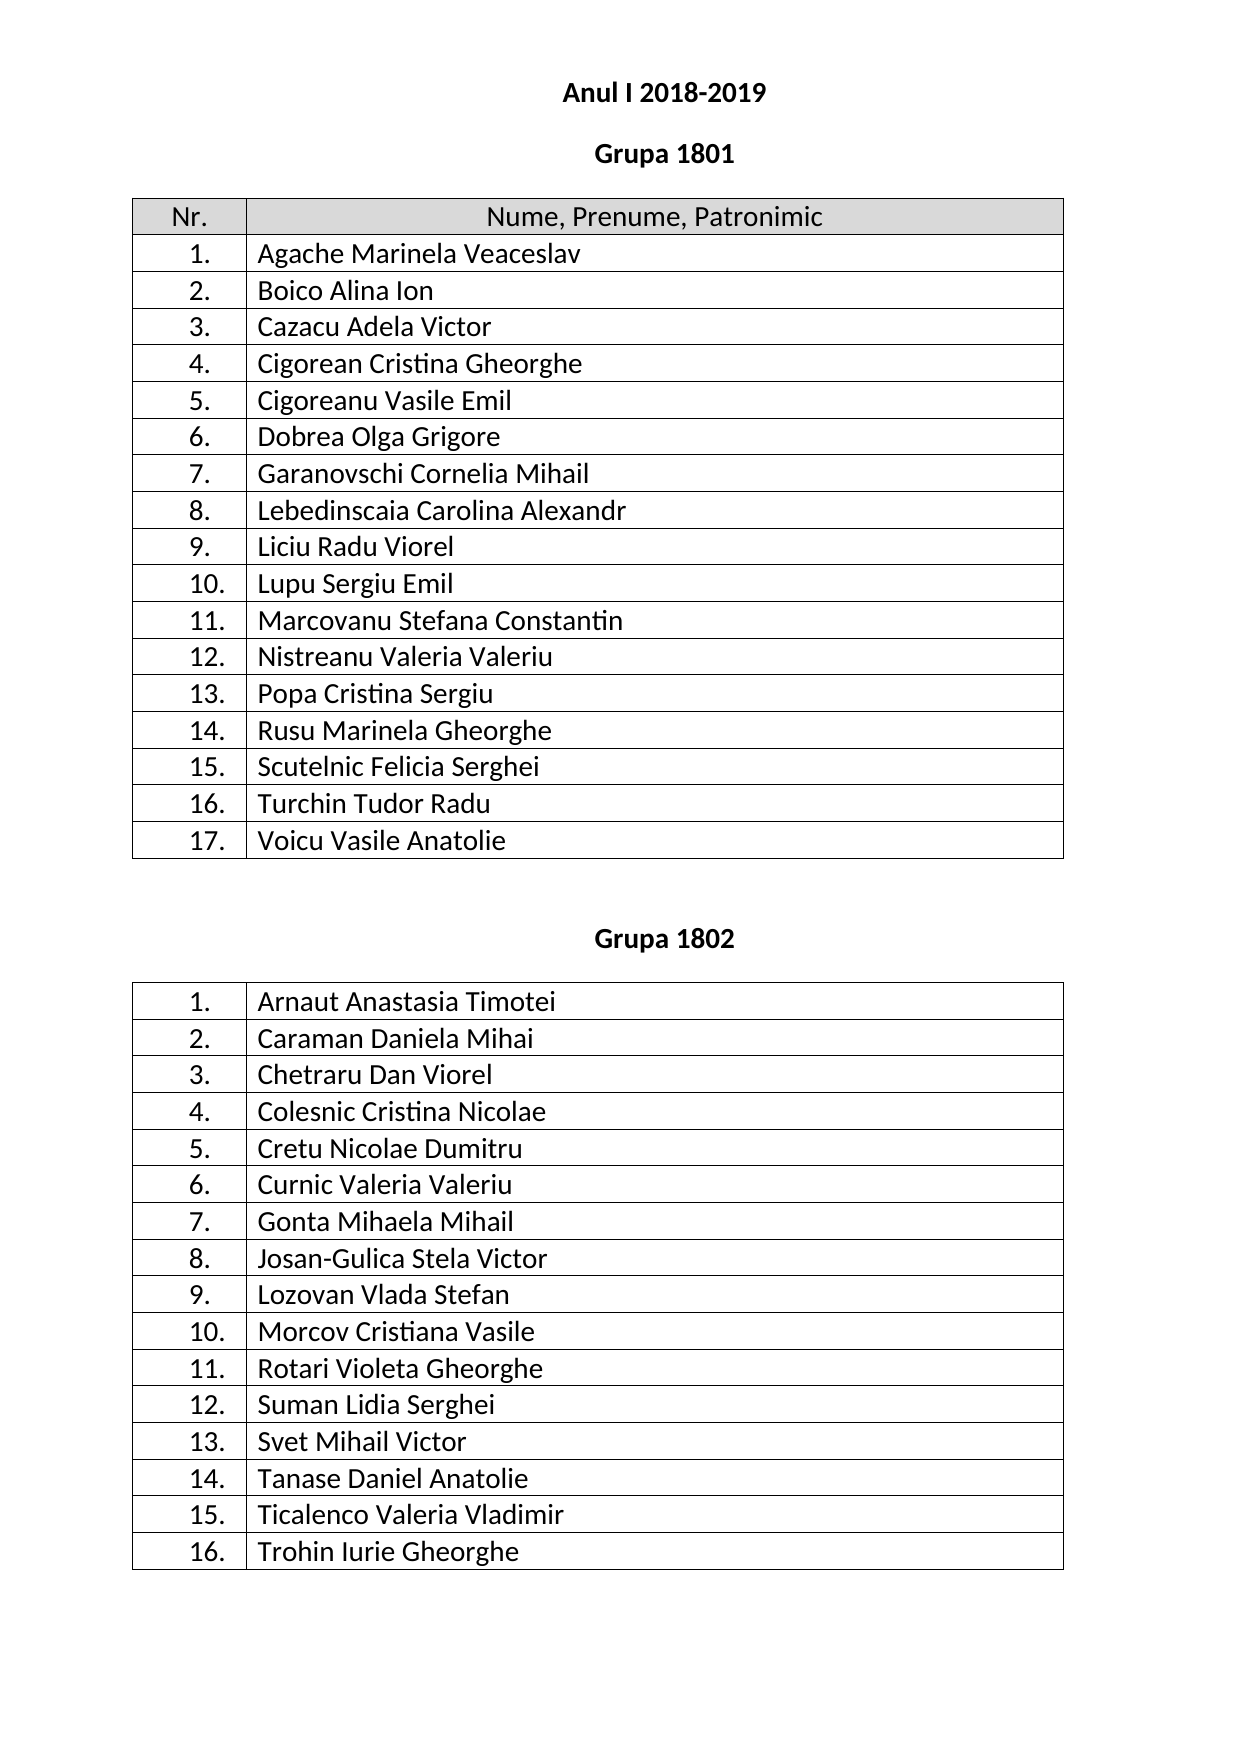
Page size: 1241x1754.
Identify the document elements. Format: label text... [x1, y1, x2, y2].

text Grupa 1802 [177, 920, 1152, 956]
table_cell [133, 529, 246, 564]
table_cell Lebedinscaia Carolina Alexandr [247, 492, 1063, 527]
table_cell Scutelnic Felicia Serghei [247, 749, 1063, 784]
table_cell [133, 382, 246, 417]
table_cell Lozovan Vlada Stefan [247, 1276, 1063, 1312]
table_cell [133, 1460, 246, 1495]
table_header Nr. [133, 199, 246, 234]
table_cell [133, 565, 246, 601]
table_cell Cretu Nicolae Dumitru [247, 1130, 1063, 1165]
table_cell [133, 455, 246, 491]
table_cell Voicu Vasile Anatolie [247, 822, 1063, 857]
table_cell [133, 1203, 246, 1239]
table_cell [133, 1240, 246, 1275]
table_cell [133, 492, 246, 527]
table_cell [133, 1020, 246, 1055]
table_cell [133, 235, 246, 271]
table_cell [133, 1276, 246, 1312]
table_cell Ticalenco Valeria Vladimir [247, 1496, 1063, 1532]
table_cell Svet Mihail Victor [247, 1423, 1063, 1459]
table_cell [133, 1350, 246, 1385]
table_cell [133, 1166, 246, 1202]
table_cell Chetraru Dan Viorel [247, 1056, 1063, 1092]
table_cell Marcovanu Stefana Constantin [247, 602, 1063, 637]
table_cell [133, 822, 246, 857]
table_cell Cigoreanu Vasile Emil [247, 382, 1063, 417]
table_cell Rotari Violeta Gheorghe [247, 1350, 1063, 1385]
table_cell Dobrea Olga Grigore [247, 419, 1063, 454]
table_cell [133, 1423, 246, 1459]
table_cell Trohin Iurie Gheorghe [247, 1533, 1063, 1569]
table_cell Josan-Gulica Stela Victor [247, 1240, 1063, 1275]
table_cell Liciu Radu Viorel [247, 529, 1063, 564]
table_cell Agache Marinela Veaceslav [247, 235, 1063, 271]
table_cell Boico Alina Ion [247, 272, 1063, 307]
table_header Arnaut Anastasia Timotei [247, 983, 1063, 1019]
table_cell [133, 345, 246, 381]
table_cell [133, 1496, 246, 1532]
table_cell [133, 309, 246, 344]
table_header Nume, Prenume, Patronimic [247, 199, 1063, 234]
table_cell Curnic Valeria Valeriu [247, 1166, 1063, 1202]
table_cell [133, 639, 246, 674]
table_cell Turchin Tudor Radu [247, 785, 1063, 821]
table_cell [133, 1533, 246, 1569]
table_cell Popa Cristina Sergiu [247, 675, 1063, 711]
table_cell [133, 675, 246, 711]
table_cell [133, 1386, 246, 1422]
table_header [133, 983, 246, 1019]
table_cell [133, 785, 246, 821]
table_cell [133, 749, 246, 784]
table_cell [133, 1056, 246, 1092]
table_cell Morcov Cristiana Vasile [247, 1313, 1063, 1349]
text Grupa 1801 [177, 136, 1152, 171]
table_cell [133, 1313, 246, 1349]
table_cell Garanovschi Cornelia Mihail [247, 455, 1063, 491]
table_cell [133, 712, 246, 747]
table_cell Colesnic Cristina Nicolae [247, 1093, 1063, 1129]
table_cell Gonta Mihaela Mihail [247, 1203, 1063, 1239]
table_cell [133, 272, 246, 307]
table_cell Caraman Daniela Mihai [247, 1020, 1063, 1055]
table_cell Nistreanu Valeria Valeriu [247, 639, 1063, 674]
table_cell [133, 1130, 246, 1165]
table_cell Tanase Daniel Anatolie [247, 1460, 1063, 1495]
table_cell Cigorean Cristina Gheorghe [247, 345, 1063, 381]
table_cell Rusu Marinela Gheorghe [247, 712, 1063, 747]
table_cell [133, 602, 246, 637]
table_cell [133, 1093, 246, 1129]
table_cell Suman Lidia Serghei [247, 1386, 1063, 1422]
table_cell Lupu Sergiu Emil [247, 565, 1063, 601]
table_cell [133, 419, 246, 454]
table_cell Cazacu Adela Victor [247, 309, 1063, 344]
text Anul I 2018-2019 [177, 74, 1152, 109]
